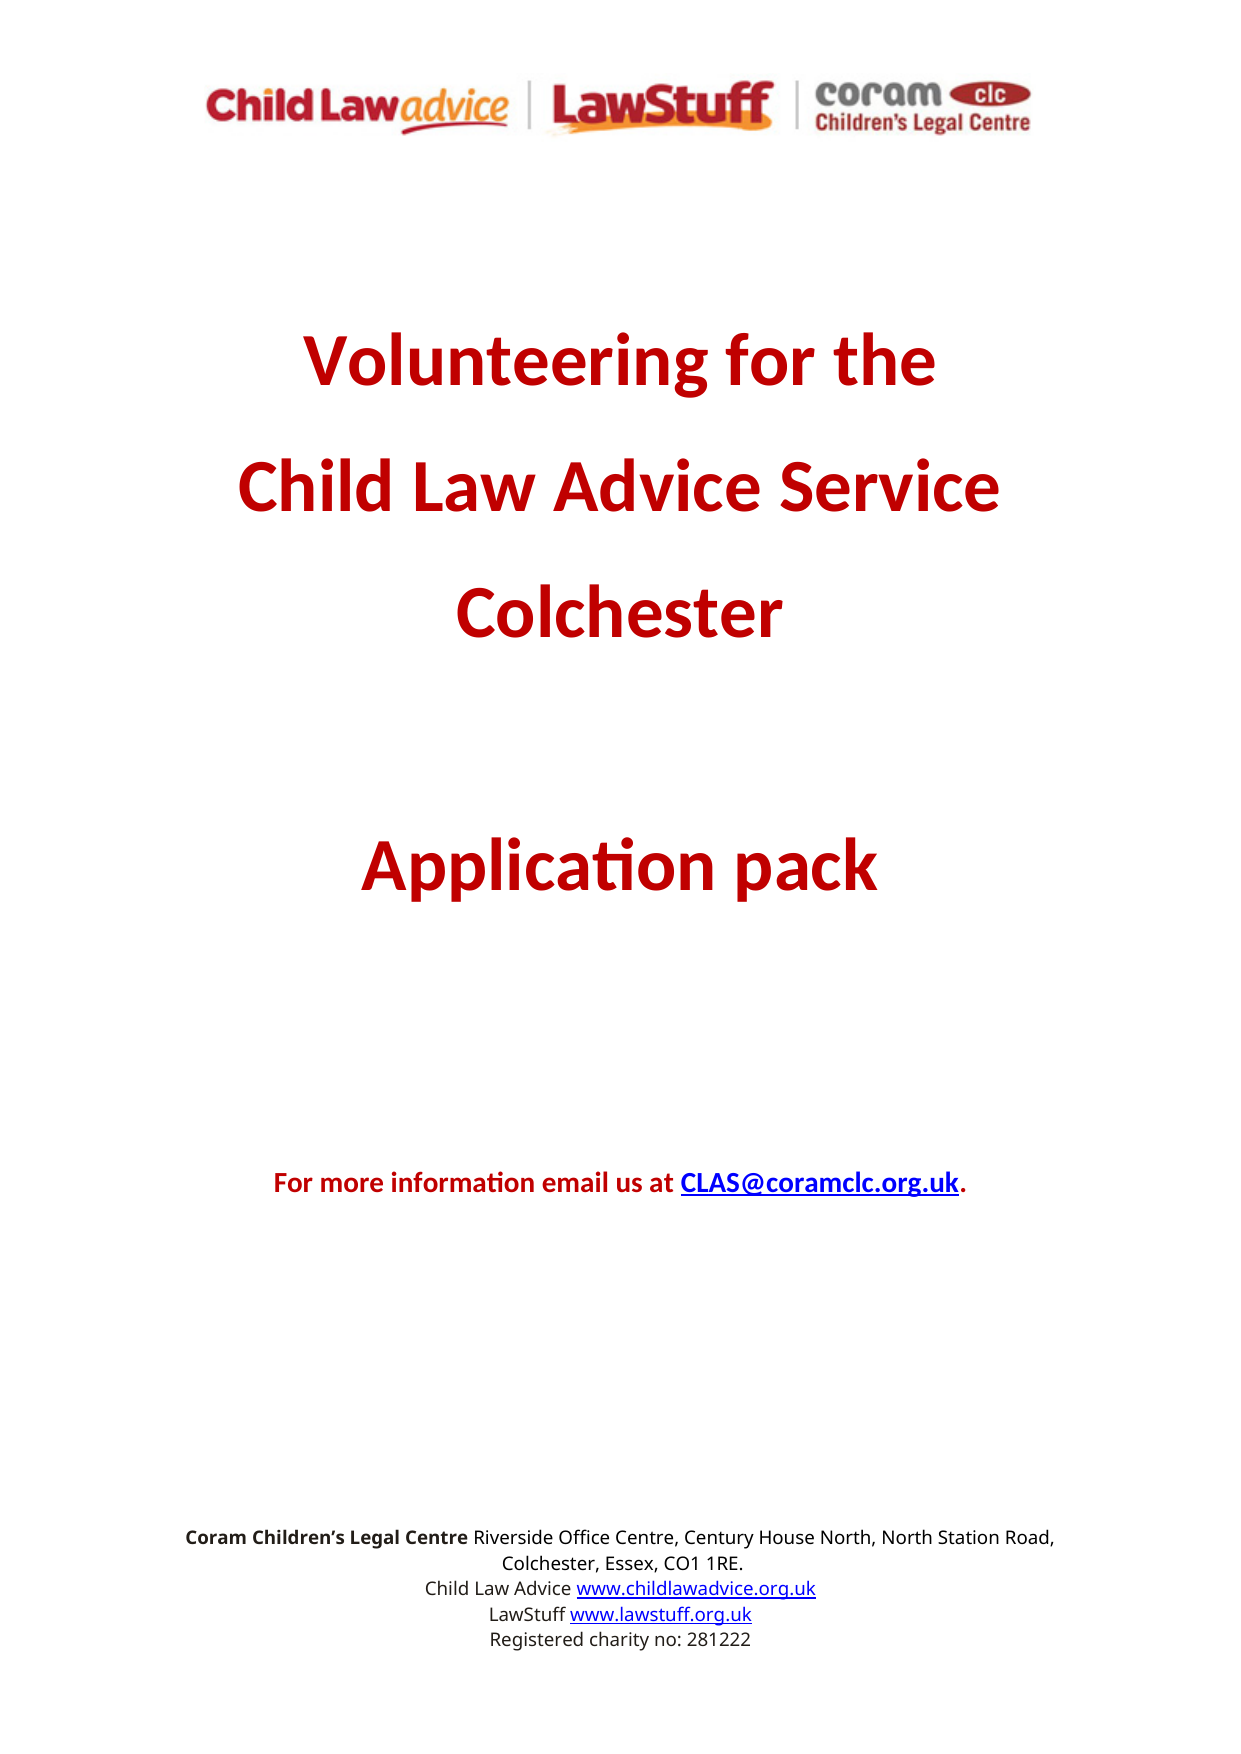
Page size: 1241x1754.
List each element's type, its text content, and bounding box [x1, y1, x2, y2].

picture [204, 73, 1037, 142]
text Colchester [75, 565, 1165, 657]
text Volunteering for the [75, 313, 1165, 404]
text Application pack [75, 817, 1165, 909]
text Child Law Advice Service [75, 439, 1165, 531]
text For more information email us at CLAS@coramclc.org.uk. [75, 1164, 1165, 1200]
